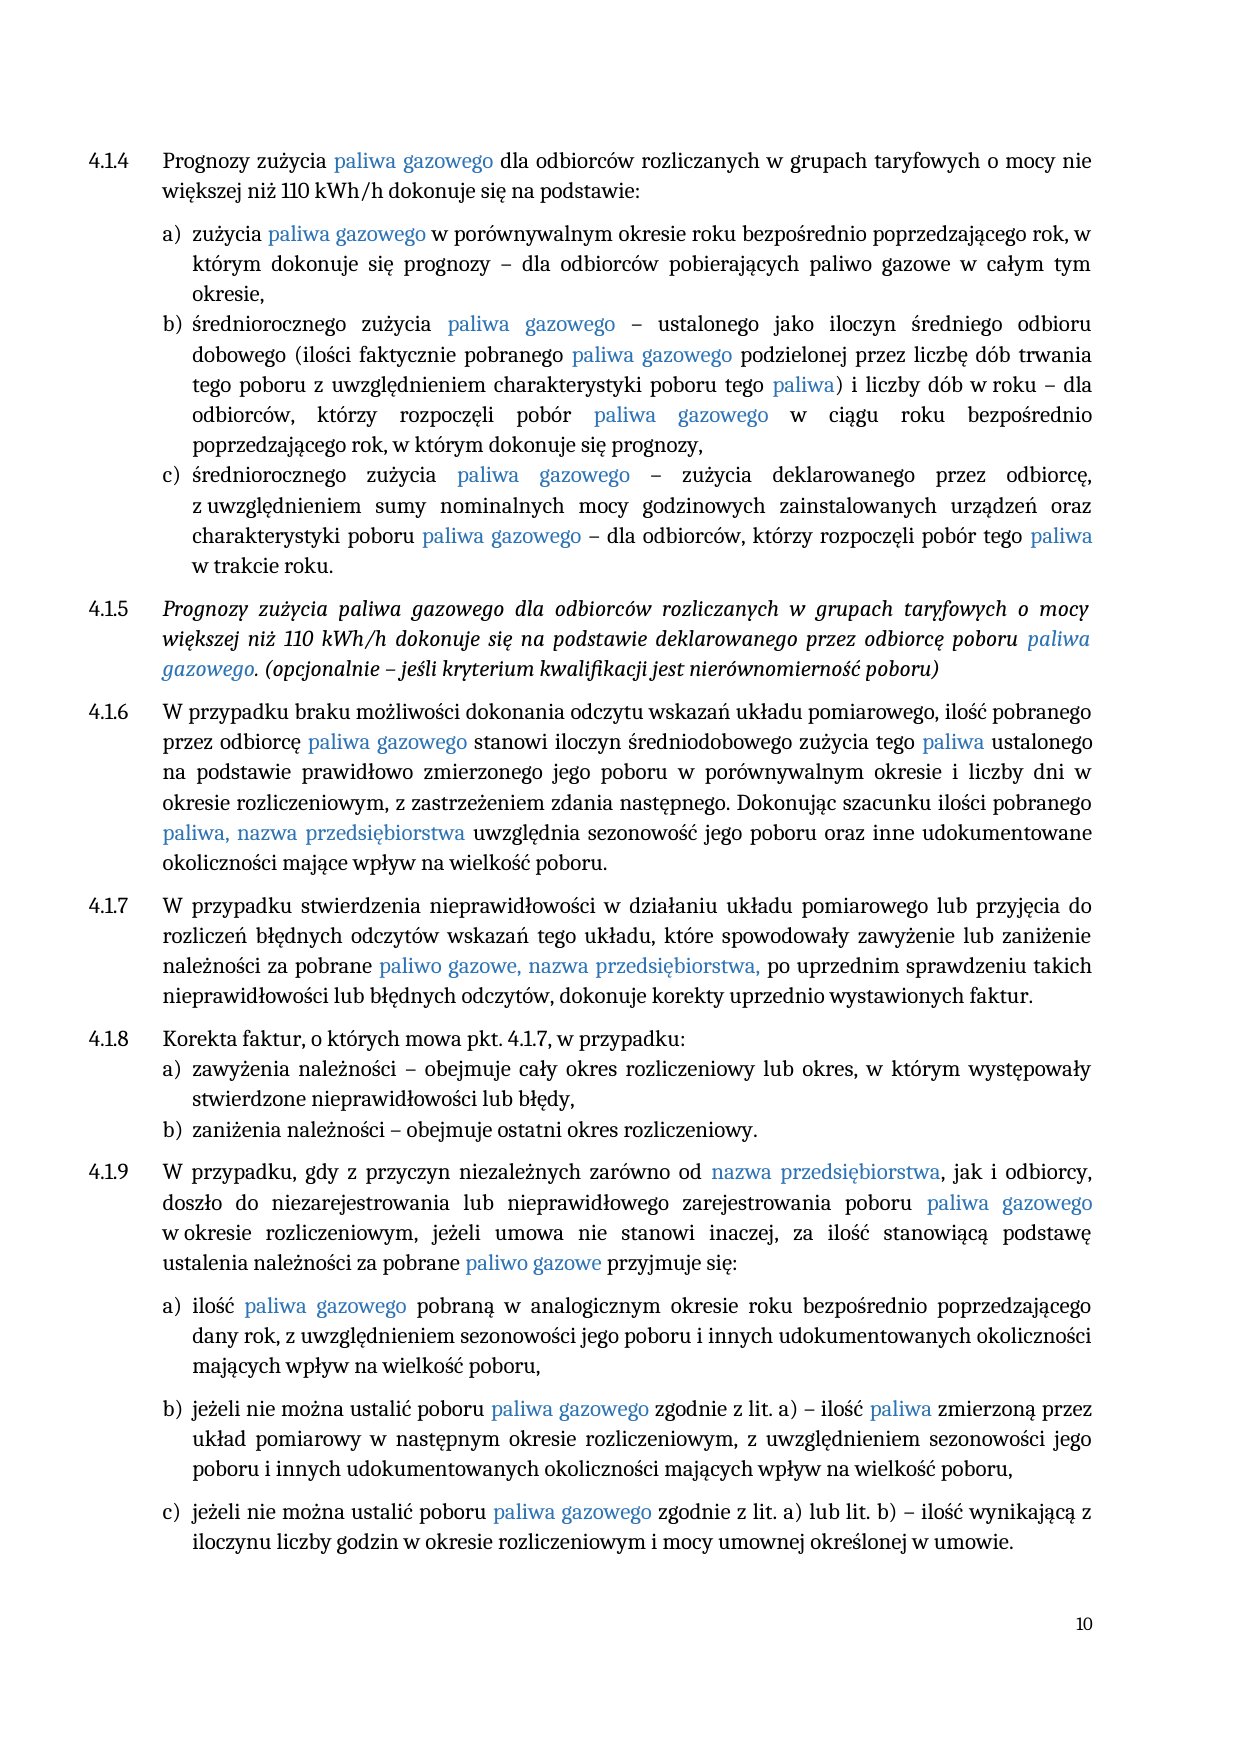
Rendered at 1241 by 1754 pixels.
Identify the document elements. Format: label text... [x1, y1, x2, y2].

list jeżeli nie można ustalić poboru paliwa gazowego zgodnie z lit. a) lub lit. b) – ilość wynikającą z iloczynu liczby godzin w okresie rozliczeniowym i mocy umownej określonej w umowie. [162, 1499, 1093, 1555]
list 4.1.9 W przypadku, gdy z przyczyn niezależnych zarówno od nazwa przedsiębiorstwa, jak i odbiorcy, doszło do niezarejestrowania lub nieprawidłowego zarejestrowania poboru paliwa gazowego w okresie rozliczeniowym, jeżeli umowa nie stanowi inaczej, za ilość stanowiącą podstawę ustalenia należności za pobrane paliwo gazowe przyjmuje się: [88, 1159, 1093, 1276]
list ilość paliwa gazowego pobraną w analogicznym okresie roku bezpośrednio poprzedzającego dany rok, z uwzględnieniem sezonowości jego poboru i innych udokumentowanych okoliczności mających wpływ na wielkość poboru, [162, 1292, 1093, 1379]
list 4.1.6 W przypadku braku możliwości dokonania odczytu wskazań układu pomiarowego, ilość pobranego przez odbiorcę paliwa gazowego stanowi iloczyn średniodobowego zużycia tego paliwa ustalonego na podstawie prawidłowo zmierzonego jego poboru w porównywalnym okresie i liczby dni w okresie rozliczeniowym, z zastrzeżeniem zdania następnego. Dokonując szacunku ilości pobranego paliwa, nazwa przedsiębiorstwa uwzględnia sezonowość jego poboru oraz inne udokumentowane okoliczności mające wpływ na wielkość poboru. [88, 699, 1093, 876]
list 4.1.7 W przypadku stwierdzenia nieprawidłowości w działaniu układu pomiarowego lub przyjęcia do rozliczeń błędnych odczytów wskazań tego układu, które spowodowały zawyżenie lub zaniżenie należności za pobrane paliwo gazowe, nazwa przedsiębiorstwa, po uprzednim sprawdzeniu takich nieprawidłowości lub błędnych odczytów, dokonuje korekty uprzednio wystawionych faktur. [88, 892, 1093, 1009]
list 4.1.8 Korekta faktur, o których mowa pkt. 4.1.7, w przypadku: [88, 1026, 1093, 1052]
list jeżeli nie można ustalić poboru paliwa gazowego zgodnie z lit. a) – ilość paliwa zmierzoną przez układ pomiarowy w następnym okresie rozliczeniowym, z uwzględnieniem sezonowości jego poboru i innych udokumentowanych okoliczności mających wpływ na wielkość poboru, [162, 1396, 1093, 1482]
list 4.1.5 Prognozy zużycia paliwa gazowego dla odbiorców rozliczanych w grupach taryfowych o mocy większej niż 110 kWh/h dokonuje się na podstawie deklarowanego przez odbiorcę poboru paliwa gazowego. (opcjonalnie – jeśli kryterium kwalifikacji jest nierównomierność poboru) [88, 596, 1093, 682]
list średniorocznego zużycia paliwa gazowego – zużycia deklarowanego przez odbiorcę, z uwzględnieniem sumy nominalnych mocy godzinowych zainstalowanych urządzeń oraz charakterystyki poboru paliwa gazowego – dla odbiorców, którzy rozpoczęli pobór tego paliwa w trakcie roku. [162, 462, 1093, 579]
list b) zaniżenia należności – obejmuje ostatni okres rozliczeniowy. [162, 1116, 1093, 1143]
list a) zawyżenia należności – obejmuje cały okres rozliczeniowy lub okres, w którym występowały stwierdzone nieprawidłowości lub błędy, [162, 1056, 1093, 1112]
text 4.1.4 Prognozy zużycia paliwa gazowego dla odbiorców rozliczanych w grupach taryfowych o mocy nie większej niż 110 kWh/h dokonuje się na podstawie: [88, 148, 1093, 204]
list średniorocznego zużycia paliwa gazowego – ustalonego jako iloczyn średniego odbioru dobowego (ilości faktycznie pobranego paliwa gazowego podzielonej przez liczbę dób trwania tego poboru z uwzględnieniem charakterystyki poboru tego paliwa) i liczby dób w roku – dla odbiorców, którzy rozpoczęli pobór paliwa gazowego w ciągu roku bezpośrednio poprzedzającego rok, w którym dokonuje się prognozy, [162, 311, 1093, 458]
list zużycia paliwa gazowego w porównywalnym okresie roku bezpośrednio poprzedzającego rok, w którym dokonuje się prognozy – dla odbiorców pobierających paliwo gazowe w całym tym okresie, [162, 221, 1093, 307]
